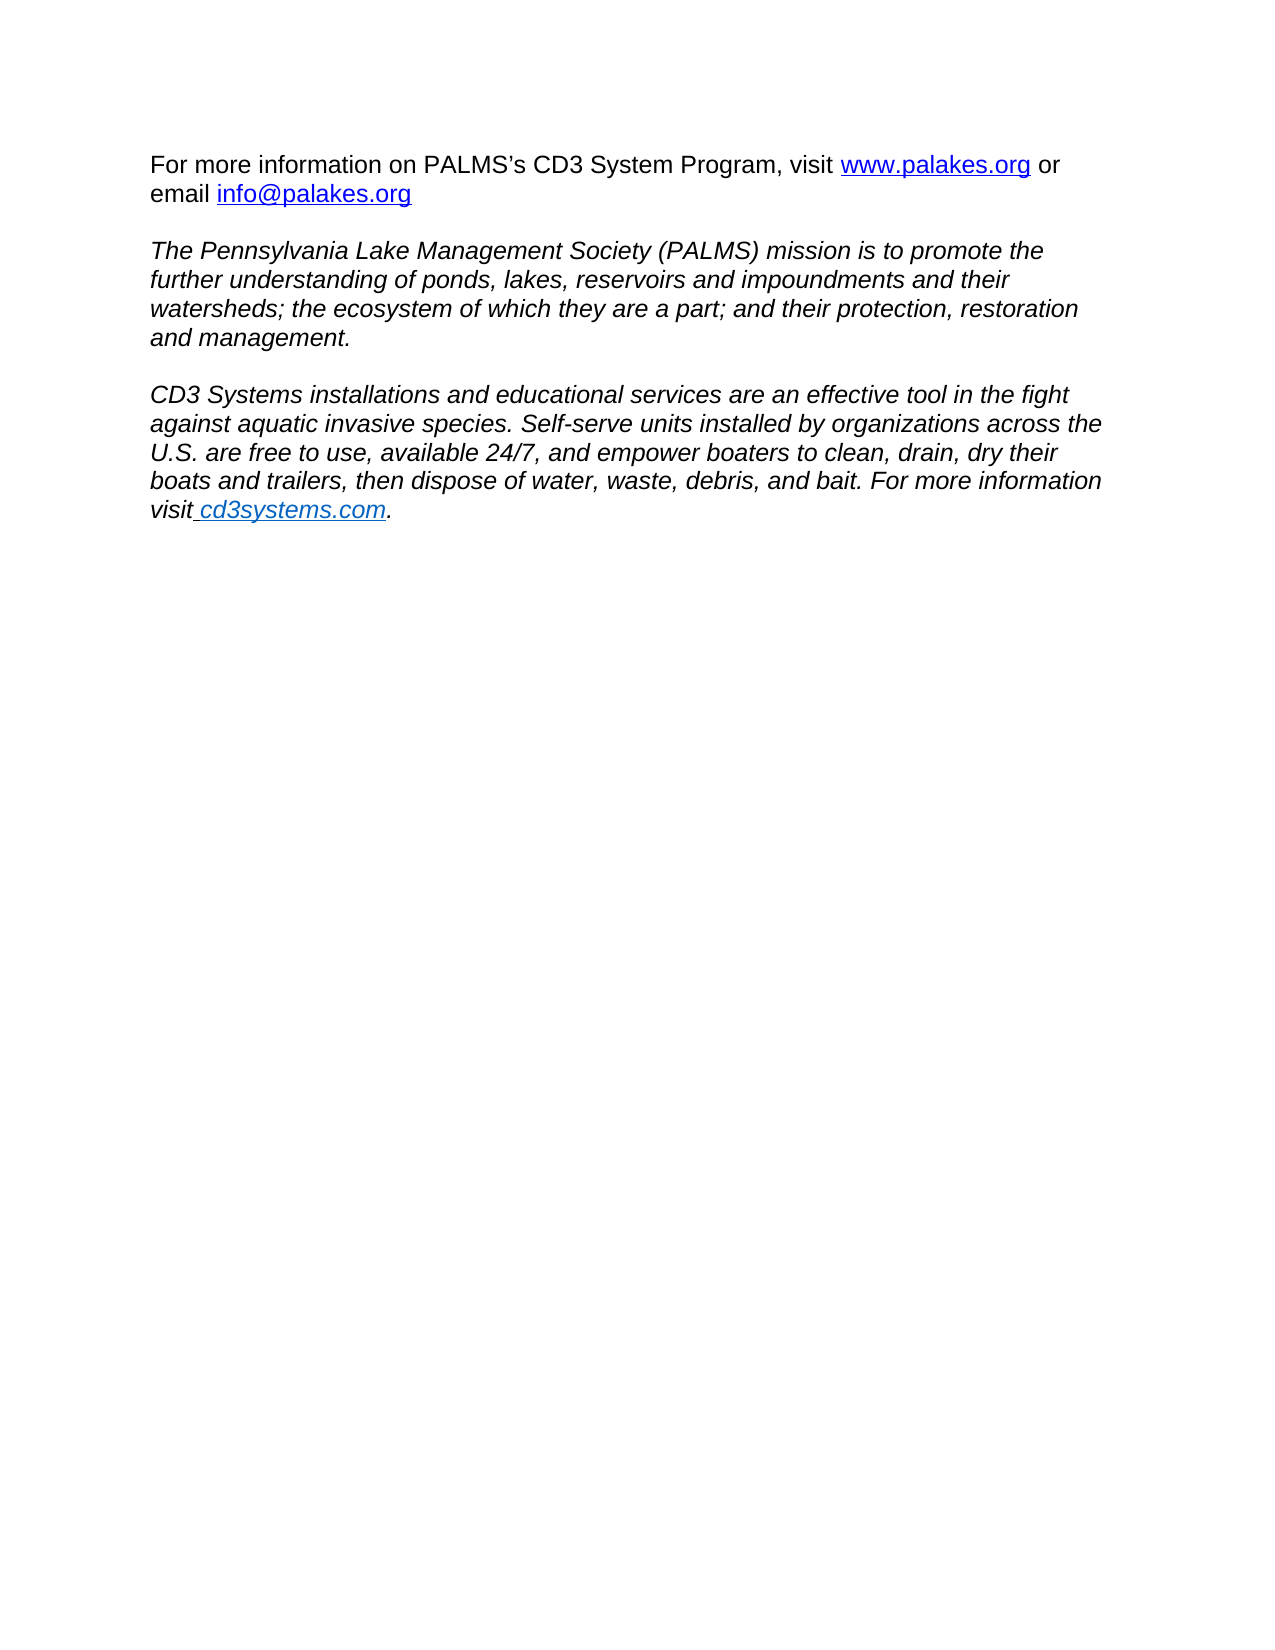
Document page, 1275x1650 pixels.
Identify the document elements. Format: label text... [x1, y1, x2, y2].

text The Pennsylvania Lake Management Society (PALMS) mission is to promote the further understanding of ponds, lakes, reservoirs and impoundments and their watersheds; the ecosystem of which they are a part; and their protection, restoration and management. [150, 236, 1125, 351]
text For more information on PALMS’s CD3 System Program, visit www.palakes.org or email info@palakes.org [150, 150, 1125, 207]
text CD3 Systems installations and educational services are an effective tool in the fight against aquatic invasive species. Self-serve units installed by organizations across the U.S. are free to use, available 24/7, and empower boaters to clean, drain, dry their boats and trailers, then dispose of water, waste, debris, and bait. For more information visit cd3systems.com. [150, 380, 1125, 524]
